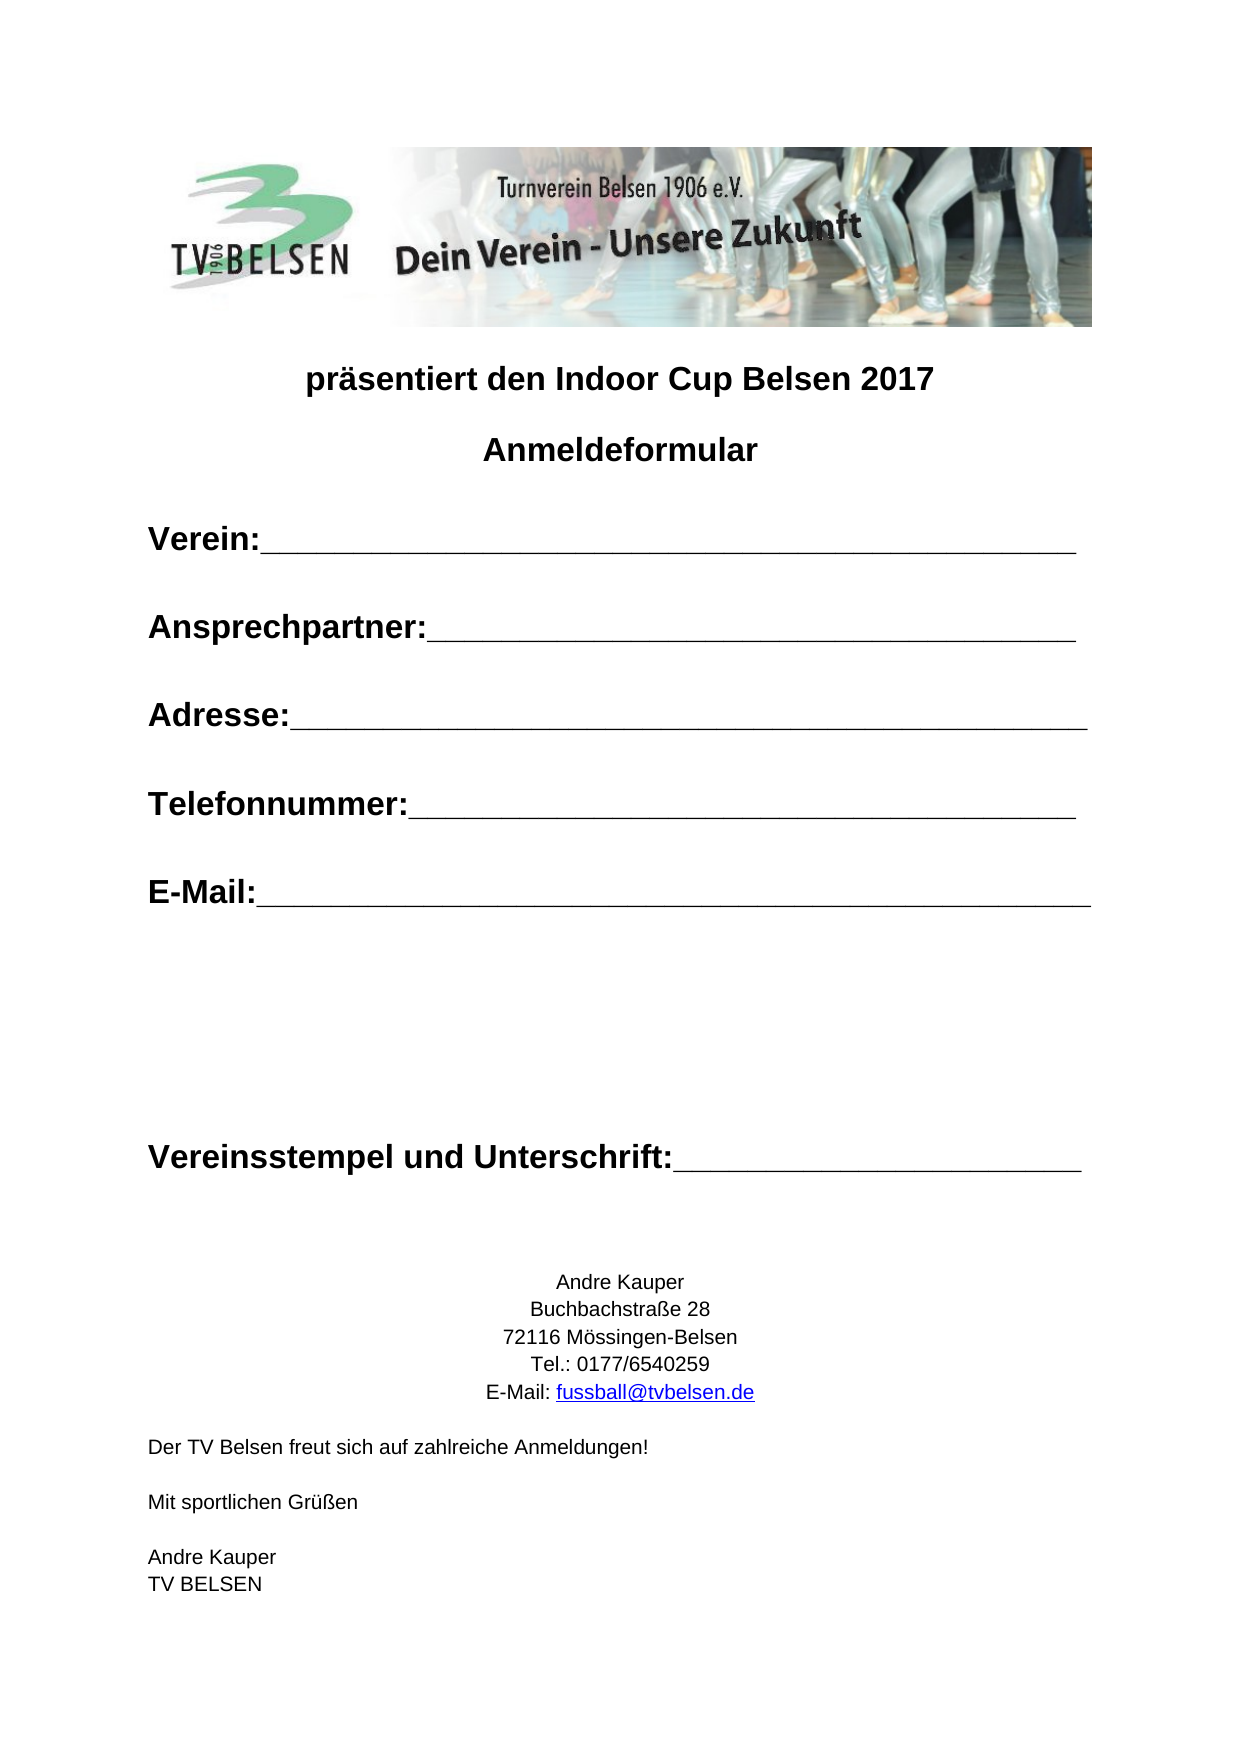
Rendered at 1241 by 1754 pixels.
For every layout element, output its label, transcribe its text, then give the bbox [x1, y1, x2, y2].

text 72116 Mössingen-Belsen [148, 1324, 1093, 1348]
picture [147, 147, 1092, 327]
text präsentiert den Indoor Cup Belsen 2017 [148, 359, 1093, 397]
text Mit sportlichen Grüßen [148, 1489, 1093, 1513]
text Anmeldeformular [148, 430, 1093, 469]
text TV BELSEN [148, 1572, 1093, 1596]
text Telefonnummer:____________________________________ [148, 784, 1093, 822]
text Andre Kauper Buchbachstraße 28 [148, 1269, 1093, 1321]
text Verein:____________________________________________ [148, 519, 1093, 557]
text Ansprechpartner:___________________________________ [148, 607, 1093, 645]
text Andre Kauper [148, 1544, 1093, 1568]
text Adresse:___________________________________________ [148, 695, 1093, 734]
text E-Mail: fussball@tvbelsen.de [148, 1379, 1093, 1403]
text Vereinsstempel und Unterschrift:______________________ [148, 1137, 1093, 1175]
text Tel.: 0177/6540259 [148, 1352, 1093, 1376]
text Der TV Belsen freut sich auf zahlreiche Anmeldungen! [148, 1434, 1093, 1458]
text E-Mail:_____________________________________________ [148, 872, 1093, 910]
